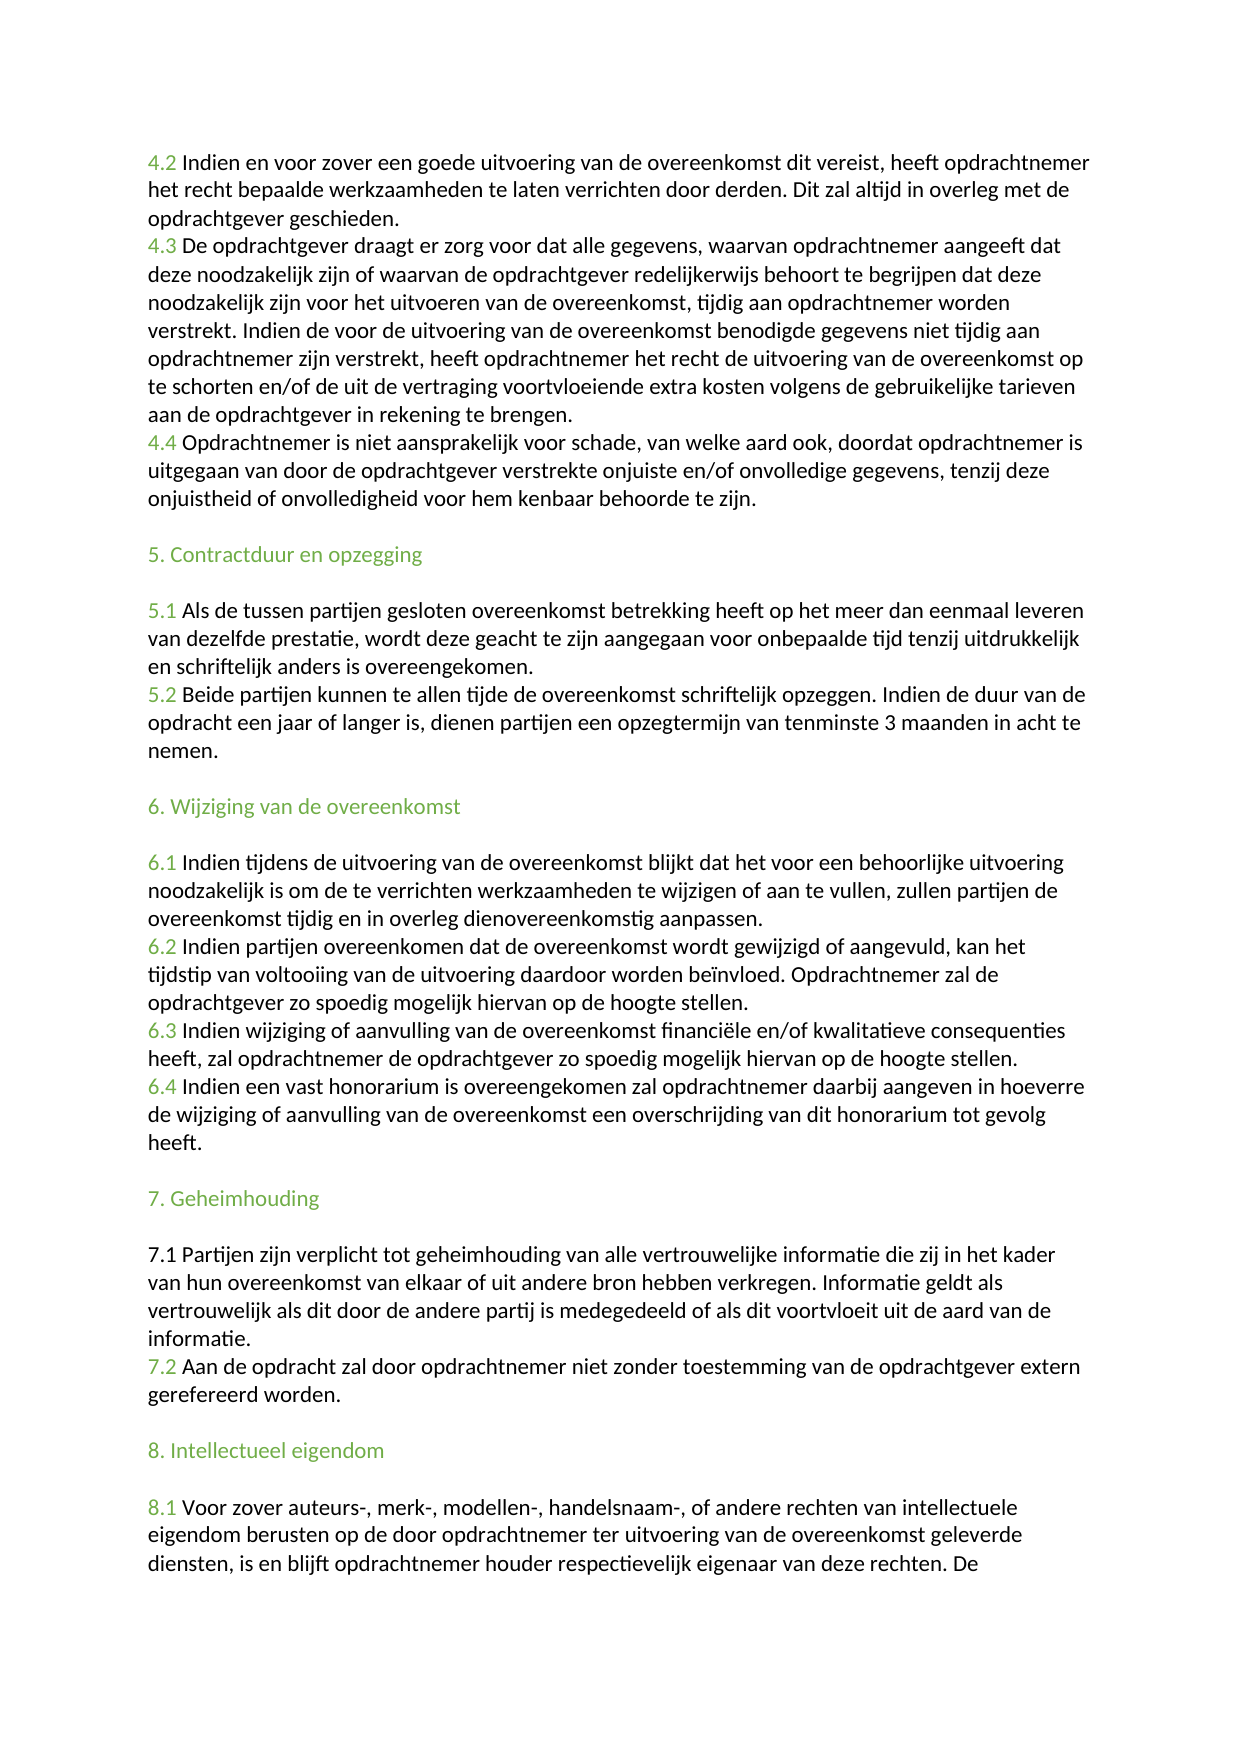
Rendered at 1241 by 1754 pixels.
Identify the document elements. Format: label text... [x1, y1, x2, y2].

text 4.4 Opdrachtnemer is niet aansprakelijk voor schade, van welke aard ook, doordat opdrachtnemer is uitgegaan van door de opdrachtgever verstrekte onjuiste en/of onvolledige gegevens, tenzij deze onjuistheid of onvolledigheid voor hem kenbaar behoorde te zijn. [148, 428, 1093, 512]
text 4.2 Indien en voor zover een goede uitvoering van de overeenkomst dit vereist, heeft opdrachtnemer het recht bepaalde werkzaamheden te laten verrichten door derden. Dit zal altijd in overleg met de opdrachtgever geschieden. [148, 148, 1093, 232]
text 5.1 Als de tussen partijen gesloten overeenkomst betrekking heeft op het meer dan eenmaal leveren van dezelfde prestatie, wordt deze geacht te zijn aangegaan voor onbepaalde tijd tenzij uitdrukkelijk en schriftelijk anders is overeengekomen. [148, 596, 1093, 680]
text 4.3 De opdrachtgever draagt er zorg voor dat alle gegevens, waarvan opdrachtnemer aangeeft dat deze noodzakelijk zijn of waarvan de opdrachtgever redelijkerwijs behoort te begrijpen dat deze noodzakelijk zijn voor het uitvoeren van de overeenkomst, tijdig aan opdrachtnemer worden verstrekt. Indien de voor de uitvoering van de overeenkomst benodigde gegevens niet tijdig aan opdrachtnemer zijn verstrekt, heeft opdrachtnemer het recht de uitvoering van de overeenkomst op te schorten en/of de uit de vertraging voortvloeiende extra kosten volgens de gebruikelijke tarieven aan de opdrachtgever in rekening te brengen. [148, 232, 1093, 428]
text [148, 1493, 1093, 1577]
text 6.4 Indien een vast honorarium is overeengekomen zal opdrachtnemer daarbij aangeven in hoeverre de wijziging of aanvulling van de overeenkomst een overschrijding van dit honorarium tot gevolg heeft. [148, 1072, 1093, 1156]
text 7.2 Aan de opdracht zal door opdrachtnemer niet zonder toestemming van de opdrachtgever extern gerefereerd worden. [148, 1352, 1093, 1408]
text 7.1 Partijen zijn verplicht tot geheimhouding van alle vertrouwelijke informatie die zij in het kader van hun overeenkomst van elkaar of uit andere bron hebben verkregen. Informatie geldt als vertrouwelijk als dit door de andere partij is medegedeeld of als dit voortvloeit uit de aard van de informatie. [148, 1240, 1093, 1352]
text 6.1 Indien tijdens de uitvoering van de overeenkomst blijkt dat het voor een behoorlijke uitvoering noodzakelijk is om de te verrichten werkzaamheden te wijzigen of aan te vullen, zullen partijen de overeenkomst tijdig en in overleg dienovereenkomstig aanpassen. [148, 848, 1093, 932]
text 5. Contractduur en opzegging [148, 540, 1093, 568]
text 6.3 Indien wijziging of aanvulling van de overeenkomst financiële en/of kwalitatieve consequenties heeft, zal opdrachtnemer de opdrachtgever zo spoedig mogelijk hiervan op de hoogte stellen. [148, 1016, 1093, 1072]
text 8. Intellectueel eigendom [148, 1437, 1093, 1464]
text 6.2 Indien partijen overeenkomen dat de overeenkomst wordt gewijzigd of aangevuld, kan het tijdstip van voltooiing van de uitvoering daardoor worden beïnvloed. Opdrachtnemer zal de opdrachtgever zo spoedig mogelijk hiervan op de hoogte stellen. [148, 932, 1093, 1016]
text 7. Geheimhouding [148, 1184, 1093, 1212]
text 5.2 Beide partijen kunnen te allen tijde de overeenkomst schriftelijk opzeggen. Indien de duur van de opdracht een jaar of langer is, dienen partijen een opzegtermijn van tenminste 3 maanden in acht te nemen. [148, 680, 1093, 764]
text 6. Wijziging van de overeenkomst [148, 792, 1093, 820]
